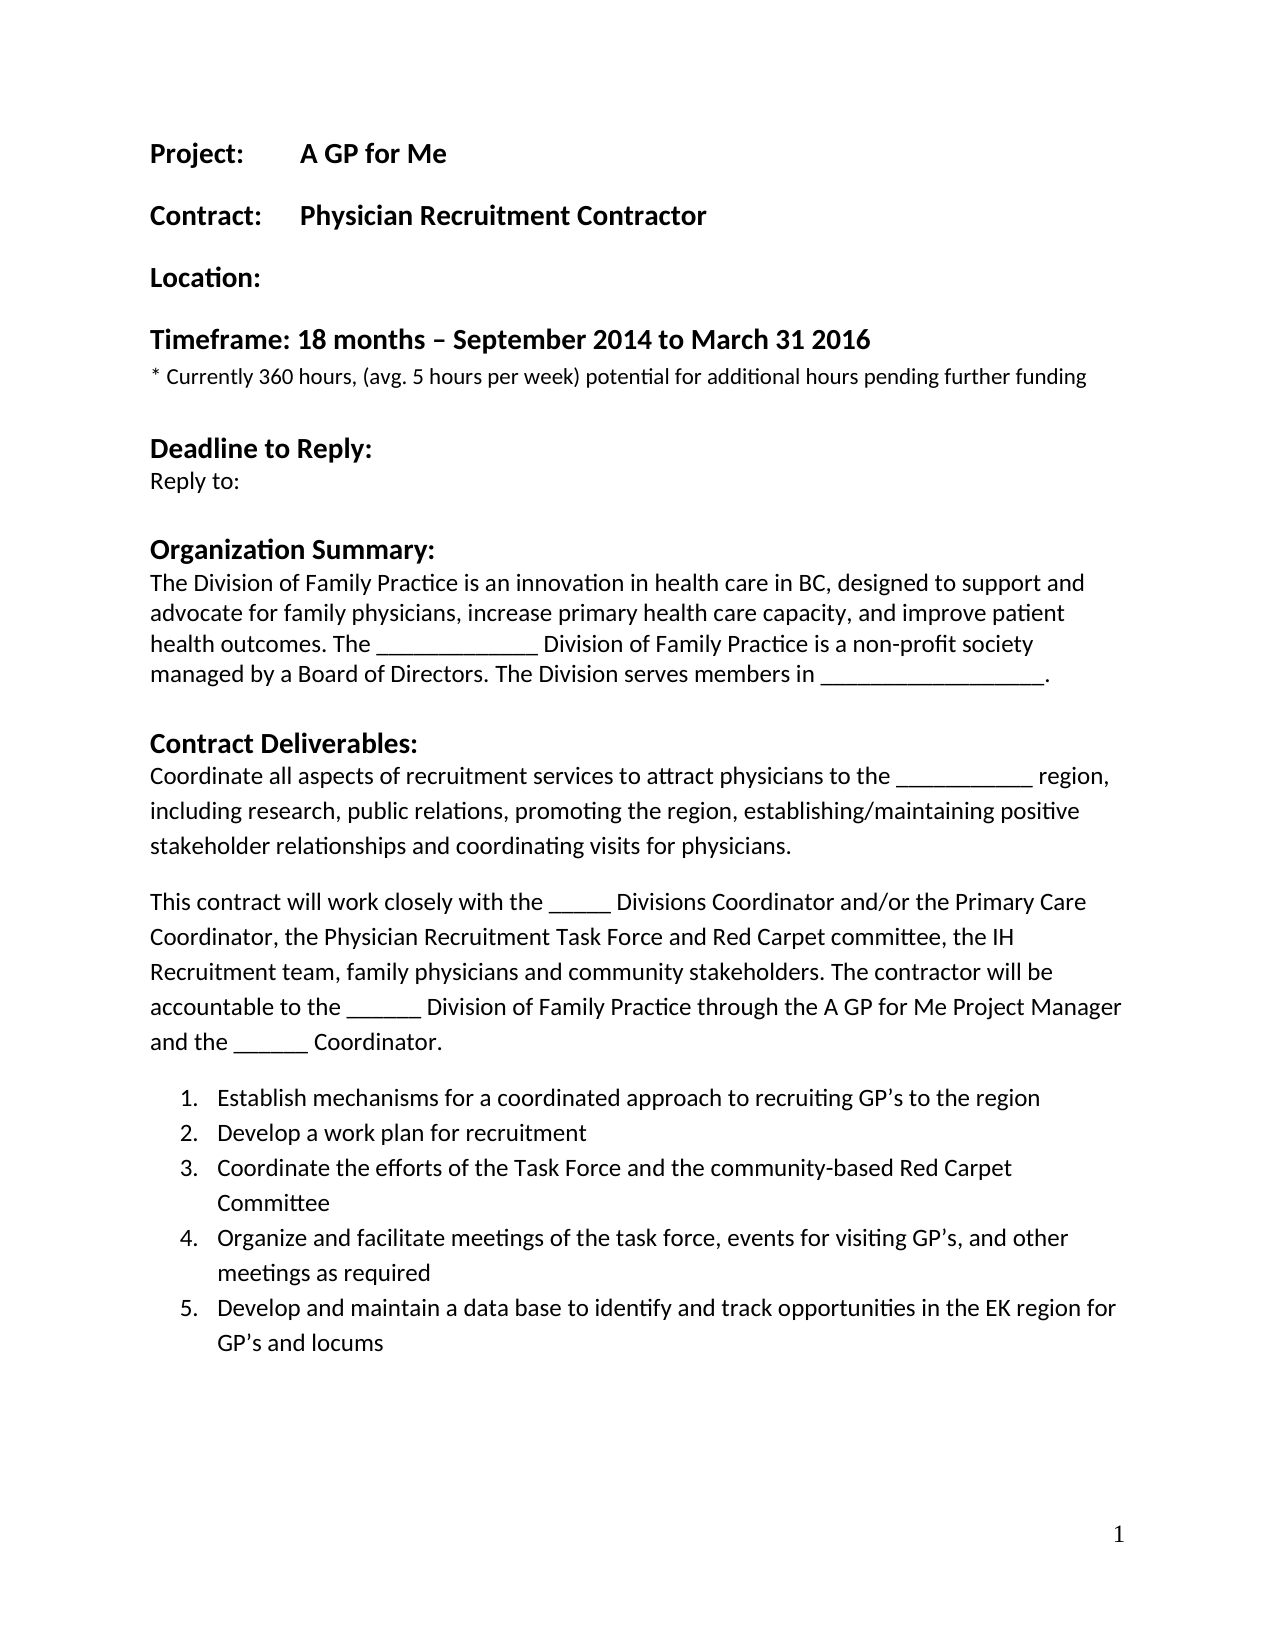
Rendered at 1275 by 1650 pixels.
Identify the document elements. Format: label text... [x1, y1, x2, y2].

text Project: A GP for Me [150, 136, 1125, 171]
text Coordinate all aspects of recruitment services to attract physicians to the ___________ region, including research, public relations, promoting the region, establishing/maintaining positive stakeholder relationships and coordinating visits for physicians. [150, 760, 1125, 861]
list Develop a work plan for recruitment [179, 1117, 1125, 1148]
list Organize and facilitate meetings of the task force, events for visiting GP’s, and other meetings as required [179, 1222, 1125, 1288]
list Establish mechanisms for a coordinated approach to recruiting GP’s to the region [179, 1082, 1125, 1113]
text Contract Deliverables: [150, 725, 1125, 760]
text Deadline to Reply: [150, 430, 1125, 465]
text Reply to: [150, 465, 1125, 496]
list Coordinate the efforts of the Task Force and the community-based Red Carpet Committee [179, 1152, 1125, 1218]
text Organization Summary: [150, 531, 1125, 567]
text Contract: Physician Recruitment Contractor [150, 197, 1125, 233]
text Location: [150, 259, 1125, 295]
text Timeframe: 18 months – September 2014 to March 31 2016 [150, 321, 1125, 357]
text The Division of Family Practice is an innovation in health care in BC, designed to support and advocate for family physicians, increase primary health care capacity, and improve patient health outcomes. The _____________ Division of Family Practice is a non-profit society managed by a Board of Directors. The Division serves members in __________________. [150, 567, 1125, 689]
list Develop and maintain a data base to identify and track opportunities in the EK region for GP’s and locums [179, 1292, 1125, 1358]
text This contract will work closely with the _____ Divisions Coordinator and/or the Primary Care Coordinator, the Physician Recruitment Task Force and Red Carpet committee, the IH Recruitment team, family physicians and community stakeholders. The contractor will be accountable to the ______ Division of Family Practice through the A GP for Me Project Manager and the ______ Coordinator. [150, 886, 1125, 1057]
text * Currently 360 hours, (avg. 5 hours per week) potential for additional hours pending further funding [150, 362, 1125, 390]
